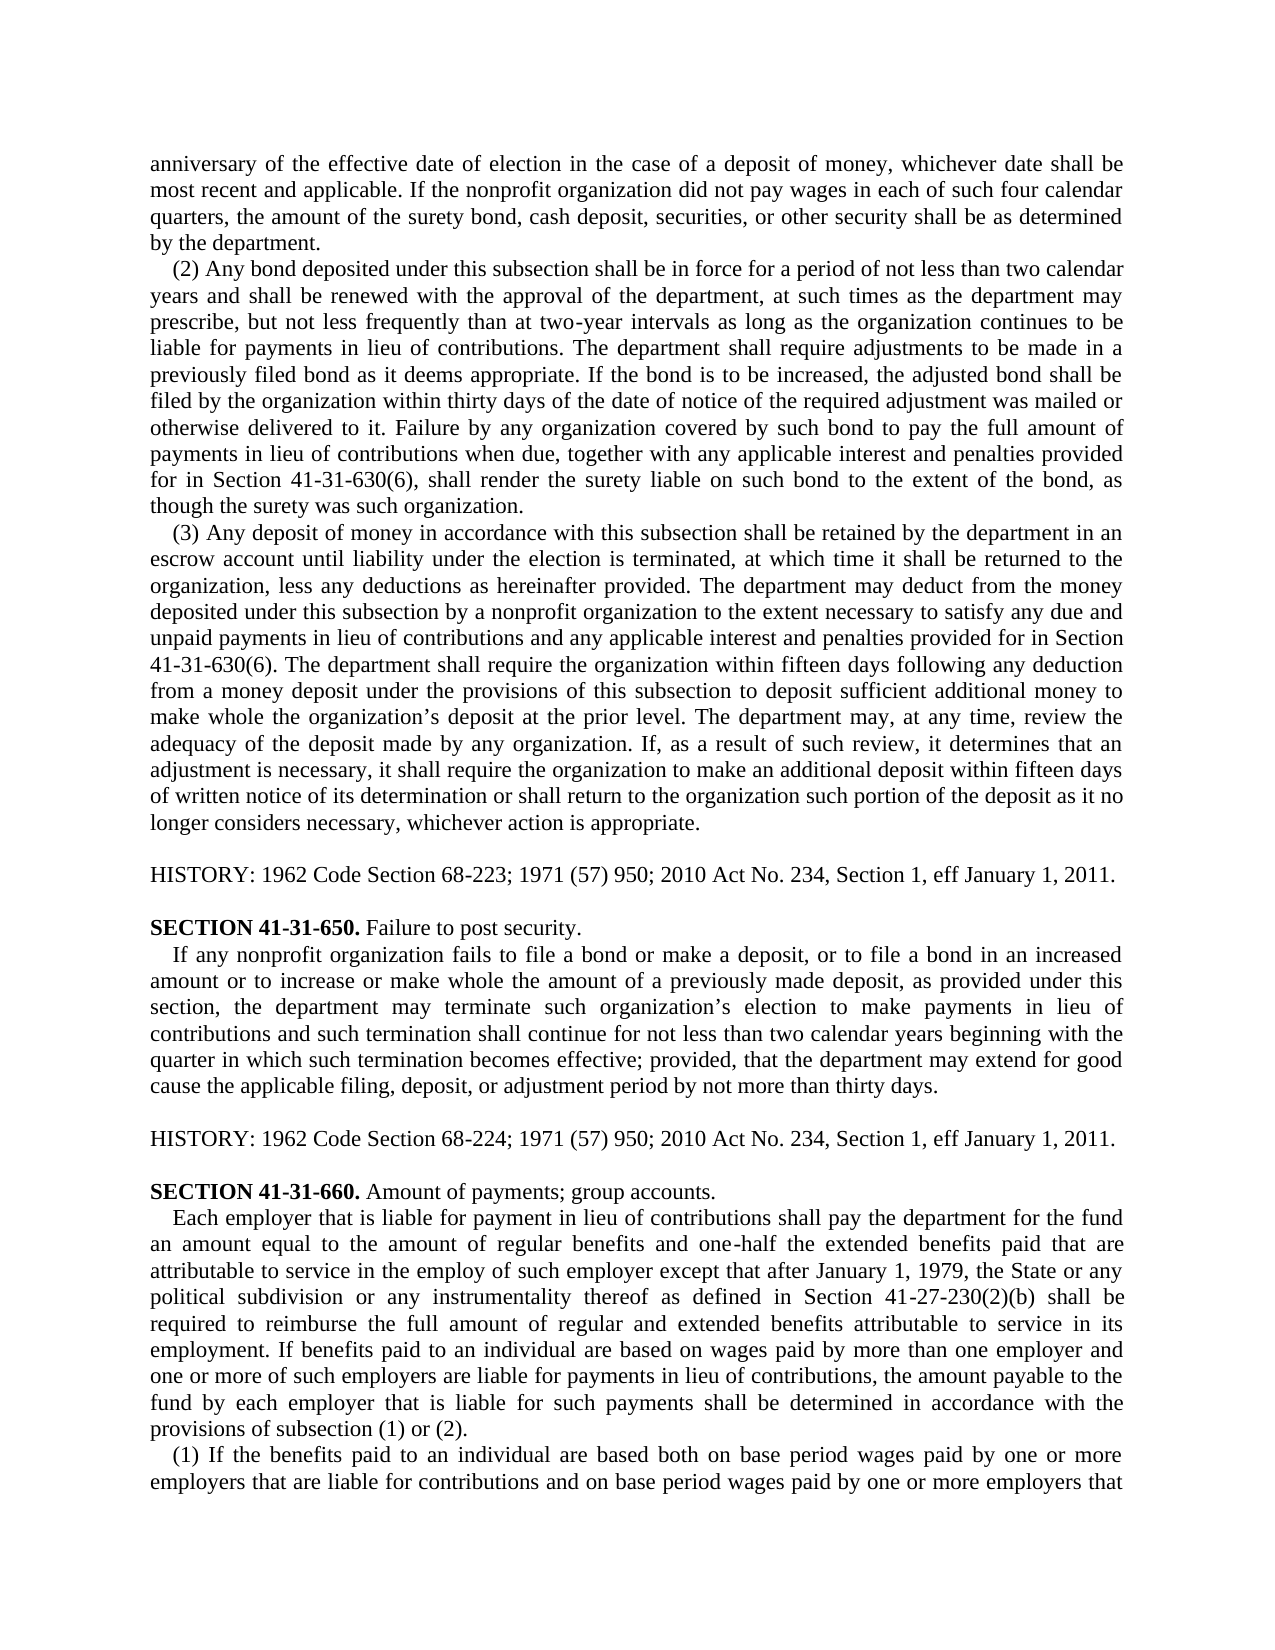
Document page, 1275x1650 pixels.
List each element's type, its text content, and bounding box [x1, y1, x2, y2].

text SECTION 41-31-650. Failure to post security. [150, 914, 1125, 941]
text If any nonprofit organization fails to file a bond or make a deposit, or to file a bond in an increased amount or to increase or make whole the amount of a previously made deposit, as provided under this section, the department may terminate such organization’s election to make payments in lieu of contributions and such termination shall continue for not less than two calendar years beginning with the quarter in which such termination becomes effective; provided, that the department may extend for good cause the applicable filing, deposit, or adjustment period by not more than thirty days. [150, 941, 1125, 1099]
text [150, 1441, 1125, 1494]
text (2) Any bond deposited under this subsection shall be in force for a period of not less than two calendar years and shall be renewed with the approval of the department, at such times as the department may prescribe, but not less frequently than at two-year intervals as long as the organization continues to be liable for payments in lieu of contributions. The department shall require adjustments to be made in a previously filed bond as it deems appropriate. If the bond is to be increased, the adjusted bond shall be filed by the organization within thirty days of the date of notice of the required adjustment was mailed or otherwise delivered to it. Failure by any organization covered by such bond to pay the full amount of payments in lieu of contributions when due, together with any applicable interest and penalties provided for in Section 41-31-630(6), shall render the surety liable on such bond to the extent of the bond, as though the surety was such organization. [150, 255, 1125, 519]
text HISTORY: 1962 Code Section 68-224; 1971 (57) 950; 2010 Act No. 234, Section 1, eff January 1, 2011. [150, 1125, 1125, 1151]
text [150, 150, 1125, 255]
text (3) Any deposit of money in accordance with this subsection shall be retained by the department in an escrow account until liability under the election is terminated, at which time it shall be returned to the organization, less any deductions as hereinafter provided. The department may deduct from the money deposited under this subsection by a nonprofit organization to the extent necessary to satisfy any due and unpaid payments in lieu of contributions and any applicable interest and penalties provided for in Section 41-31-630(6). The department shall require the organization within fifteen days following any deduction from a money deposit under the provisions of this subsection to deposit sufficient additional money to make whole the organization’s deposit at the prior level. The department may, at any time, review the adequacy of the deposit made by any organization. If, as a result of such review, it determines that an adjustment is necessary, it shall require the organization to make an additional deposit within fifteen days of written notice of its determination or shall return to the organization such portion of the deposit as it no longer considers necessary, whichever action is appropriate. [150, 519, 1125, 835]
text SECTION 41-31-660. Amount of payments; group accounts. [150, 1178, 1125, 1204]
text Each employer that is liable for payment in lieu of contributions shall pay the department for the fund an amount equal to the amount of regular benefits and one-half the extended benefits paid that are attributable to service in the employ of such employer except that after January 1, 1979, the State or any political subdivision or any instrumentality thereof as defined in Section 41-27-230(2)(b) shall be required to reimburse the full amount of regular and extended benefits attributable to service in its employment. If benefits paid to an individual are based on wages paid by more than one employer and one or more of such employers are liable for payments in lieu of contributions, the amount payable to the fund by each employer that is liable for such payments shall be determined in accordance with the provisions of subsection (1) or (2). [150, 1204, 1125, 1441]
text HISTORY: 1962 Code Section 68-223; 1971 (57) 950; 2010 Act No. 234, Section 1, eff January 1, 2011. [150, 862, 1125, 888]
